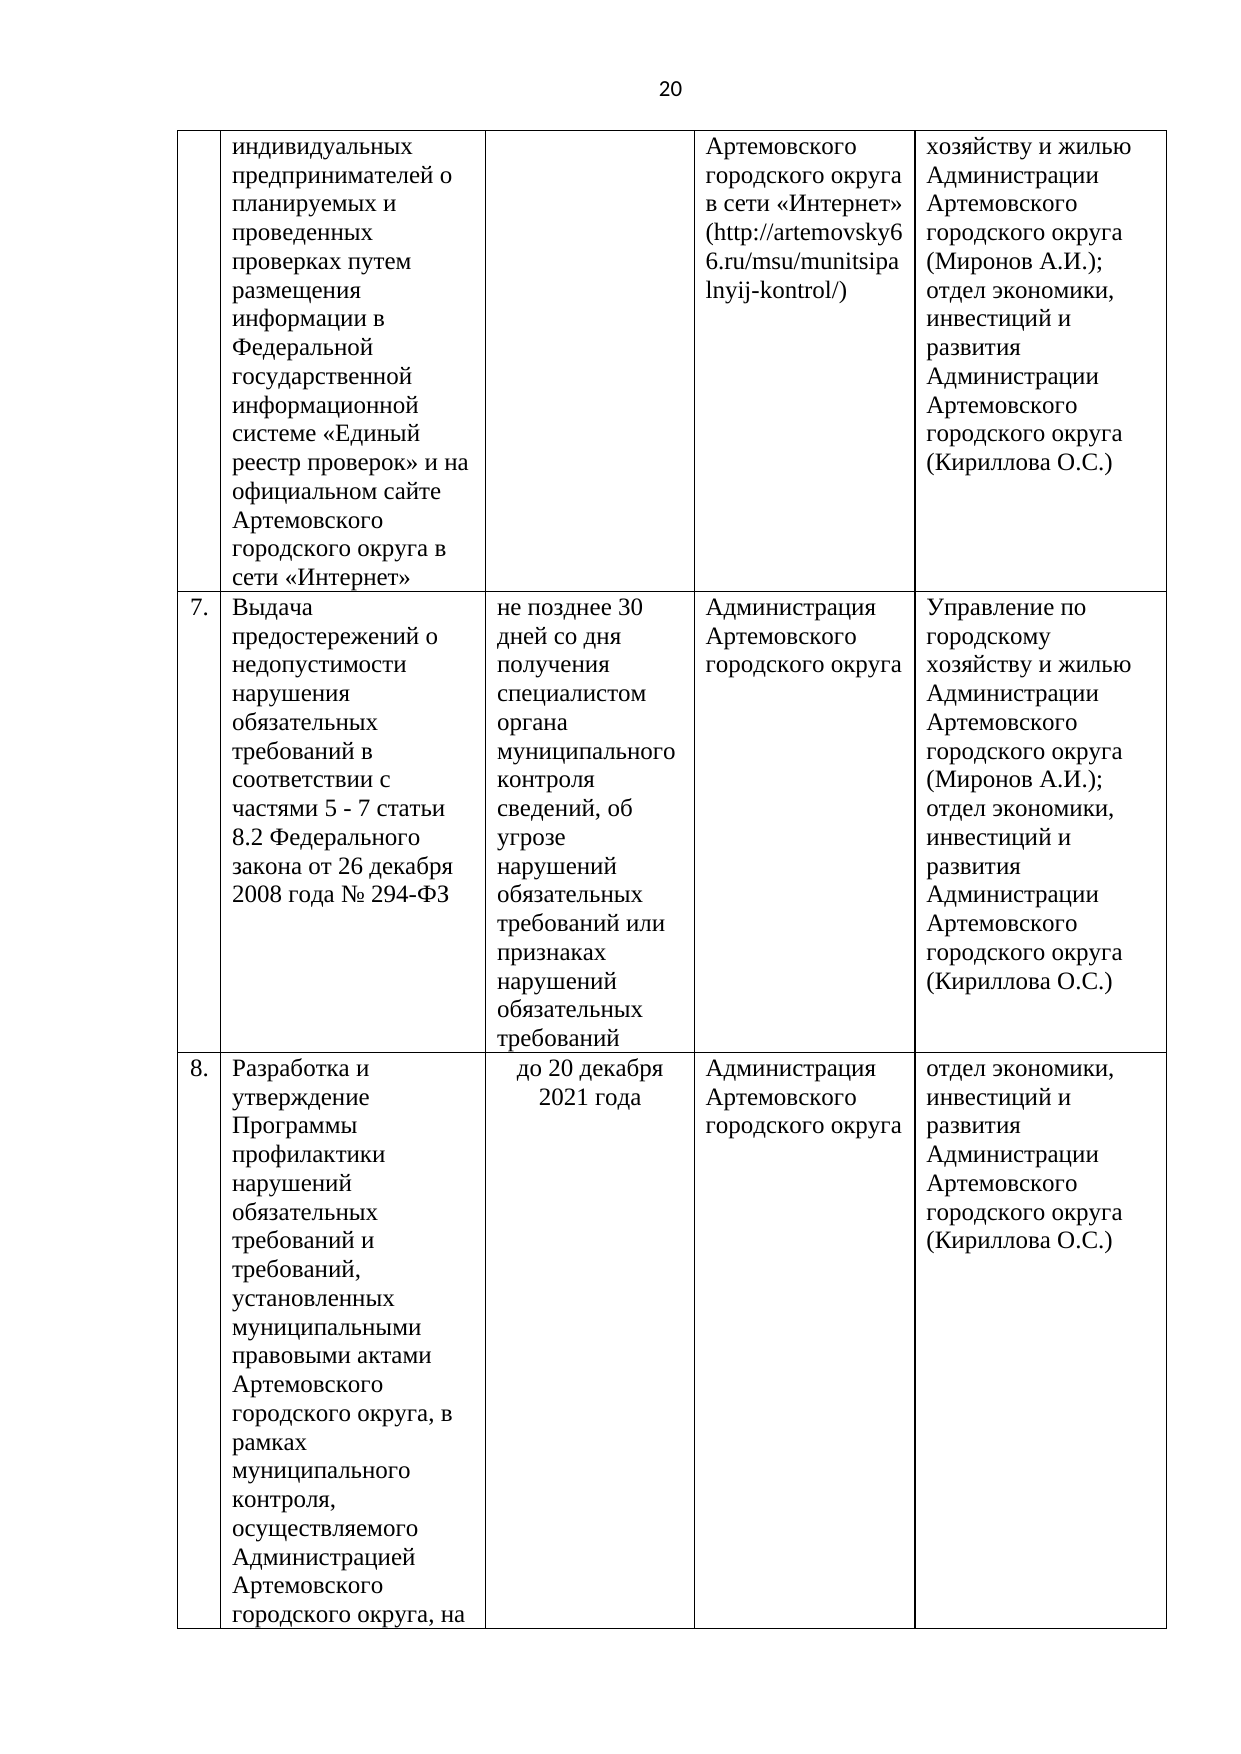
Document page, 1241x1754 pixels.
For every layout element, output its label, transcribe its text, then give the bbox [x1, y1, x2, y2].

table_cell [486, 1053, 694, 1628]
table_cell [916, 131, 1166, 591]
table_cell Администрация Артемовского городского округа [695, 592, 914, 1052]
table_cell 6. [178, 131, 220, 591]
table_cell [221, 1053, 485, 1628]
table_cell 8. [178, 1053, 220, 1628]
table_cell не позднее 30 дней со дня получения специалистом органа муниципального контроля сведений, об угрозе нарушений обязательных требований или признаках нарушений обязательных требований [486, 592, 694, 1052]
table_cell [695, 131, 914, 591]
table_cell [695, 1053, 914, 1628]
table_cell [916, 1053, 1166, 1628]
table_cell Выдача предостережений о недопустимости нарушения обязательных требований в соответствии с частями 5 - 7 статьи 8.2 Федерального закона от 26 декабря 2008 года № 294-ФЗ [221, 592, 485, 1052]
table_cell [221, 131, 485, 591]
table_cell 7. [178, 592, 220, 1052]
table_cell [486, 131, 694, 591]
